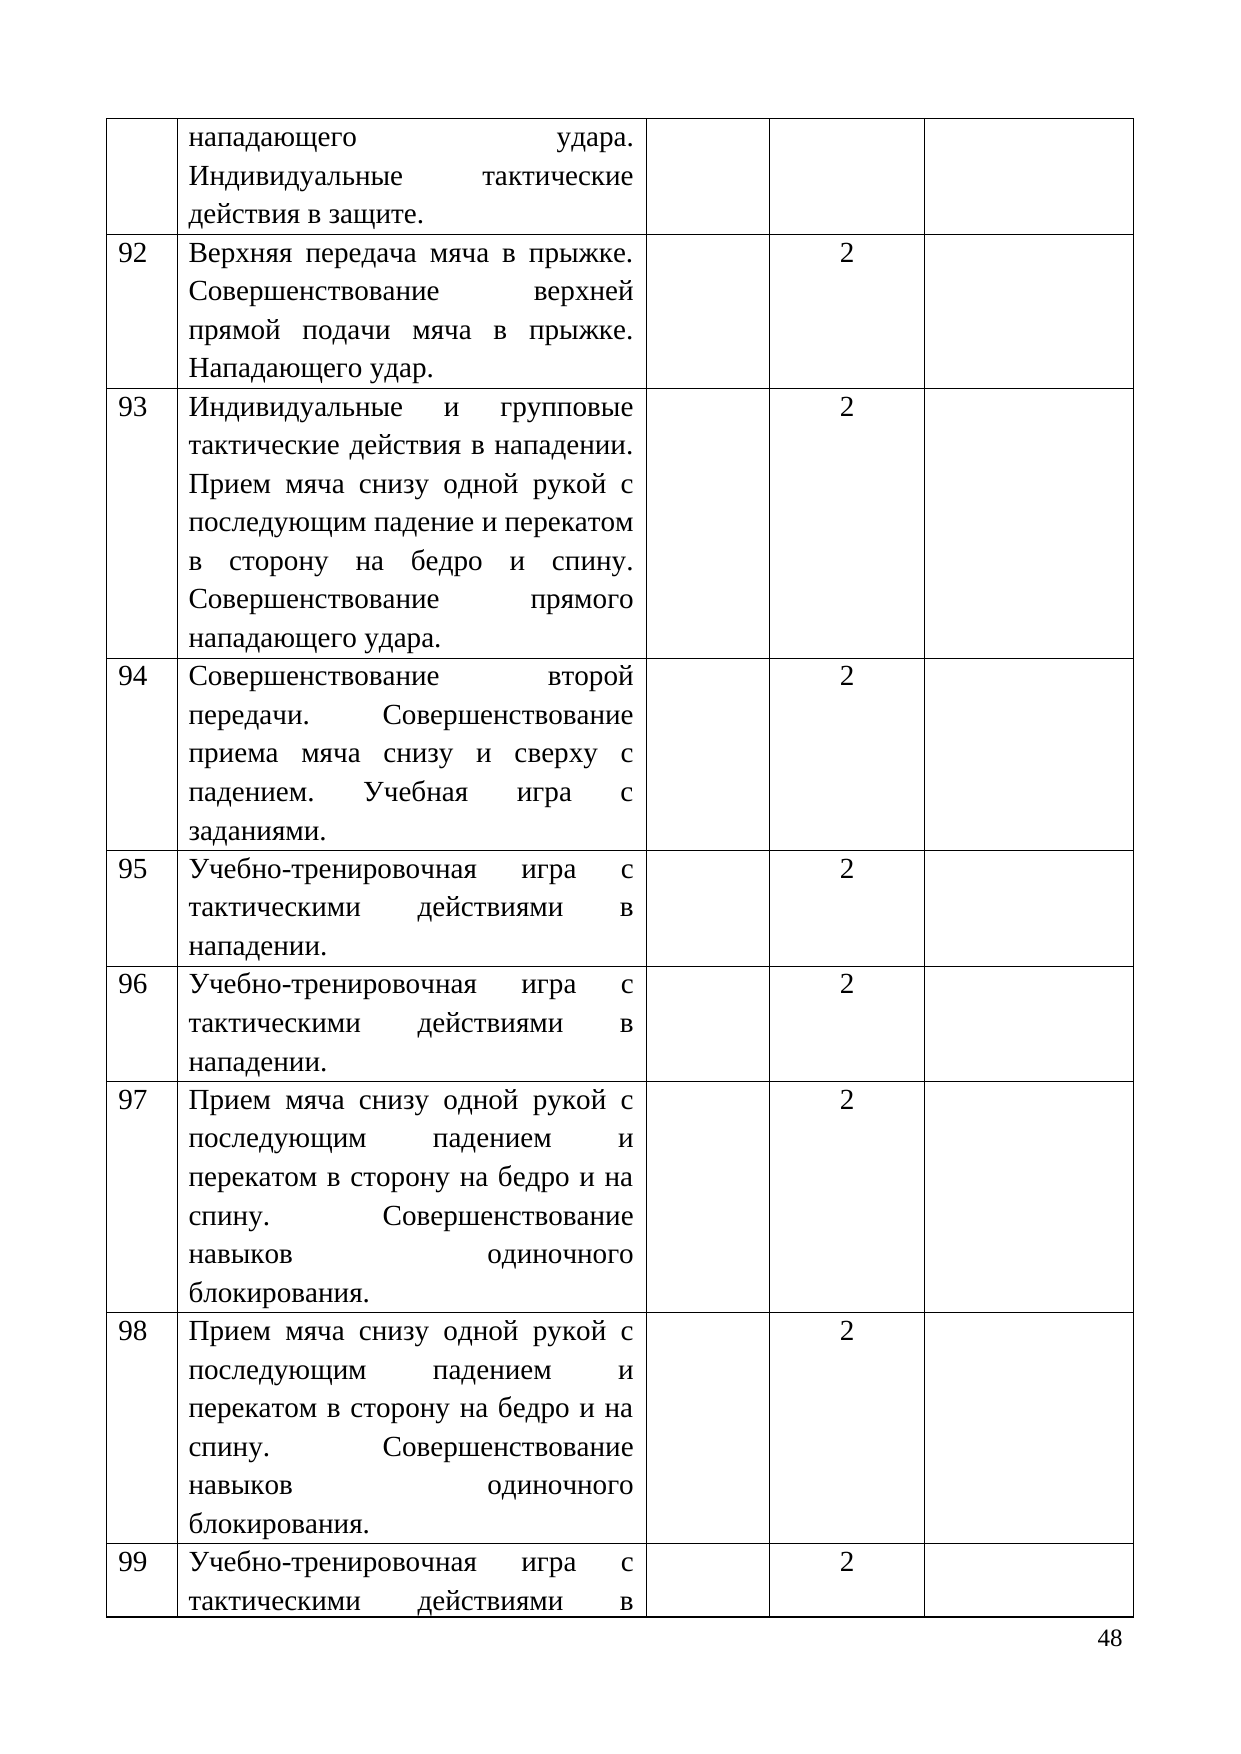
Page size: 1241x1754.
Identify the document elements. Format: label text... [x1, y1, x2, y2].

table_cell 2 [770, 1544, 924, 1616]
table_cell [925, 1082, 1133, 1312]
table_cell 99 [107, 1544, 177, 1616]
table_cell [925, 1544, 1133, 1616]
table_cell Учебно-тренировочная игра с тактическими действиями в нападении. [178, 967, 646, 1081]
table_cell [647, 1313, 769, 1543]
table_cell [925, 967, 1133, 1081]
table_cell [925, 659, 1133, 850]
table_cell Индивидуальные и групповые тактические действия в нападении. Прием мяча снизу одной рукой с последующим падение и перекатом в сторону на бедро и спину. Совершенствование прямого нападающего удара. [178, 389, 646, 657]
table_cell 2 [770, 1082, 924, 1312]
table_cell [647, 967, 769, 1081]
table_cell 91 [107, 119, 177, 234]
table_cell [647, 1082, 769, 1312]
table_cell 96 [107, 967, 177, 1081]
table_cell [178, 119, 646, 234]
table_cell [925, 389, 1133, 657]
table_cell 2 [770, 235, 924, 388]
table_cell [647, 851, 769, 966]
table_cell 97 [107, 1082, 177, 1312]
table_cell Верхняя передача мяча в прыжке. Совершенствование верхней прямой подачи мяча в прыжке. Нападающего удар. [178, 235, 646, 388]
table_cell [925, 851, 1133, 966]
table_cell [925, 119, 1133, 234]
table_cell [647, 235, 769, 388]
table_cell 93 [107, 389, 177, 657]
table_cell 2 [770, 967, 924, 1081]
table_cell 2 [770, 851, 924, 966]
table_cell 95 [107, 851, 177, 966]
table_cell Прием мяча снизу одной рукой с последующим падением и перекатом в сторону на бедро и на спину. Совершенствование навыков одиночного блокирования. [178, 1313, 646, 1543]
table_cell 2 [770, 389, 924, 657]
table_cell [647, 659, 769, 850]
table_cell 98 [107, 1313, 177, 1543]
table_cell Учебно-тренировочная игра с тактическими действиями в нападении. [178, 851, 646, 966]
table_cell 2 [770, 119, 924, 234]
table_cell [647, 389, 769, 657]
table_cell 94 [107, 659, 177, 850]
table_cell 2 [770, 659, 924, 850]
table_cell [178, 1544, 646, 1616]
table_cell [925, 235, 1133, 388]
table_cell 92 [107, 235, 177, 388]
table_cell [647, 1544, 769, 1616]
table_cell [647, 119, 769, 234]
table_cell 2 [770, 1313, 924, 1543]
table_cell Прием мяча снизу одной рукой с последующим падением и перекатом в сторону на бедро и на спину. Совершенствование навыков одиночного блокирования. [178, 1082, 646, 1312]
table_cell Совершенствование второй передачи. Совершенствование приема мяча снизу и сверху с падением. Учебная игра с заданиями. [178, 659, 646, 850]
table_cell [925, 1313, 1133, 1543]
